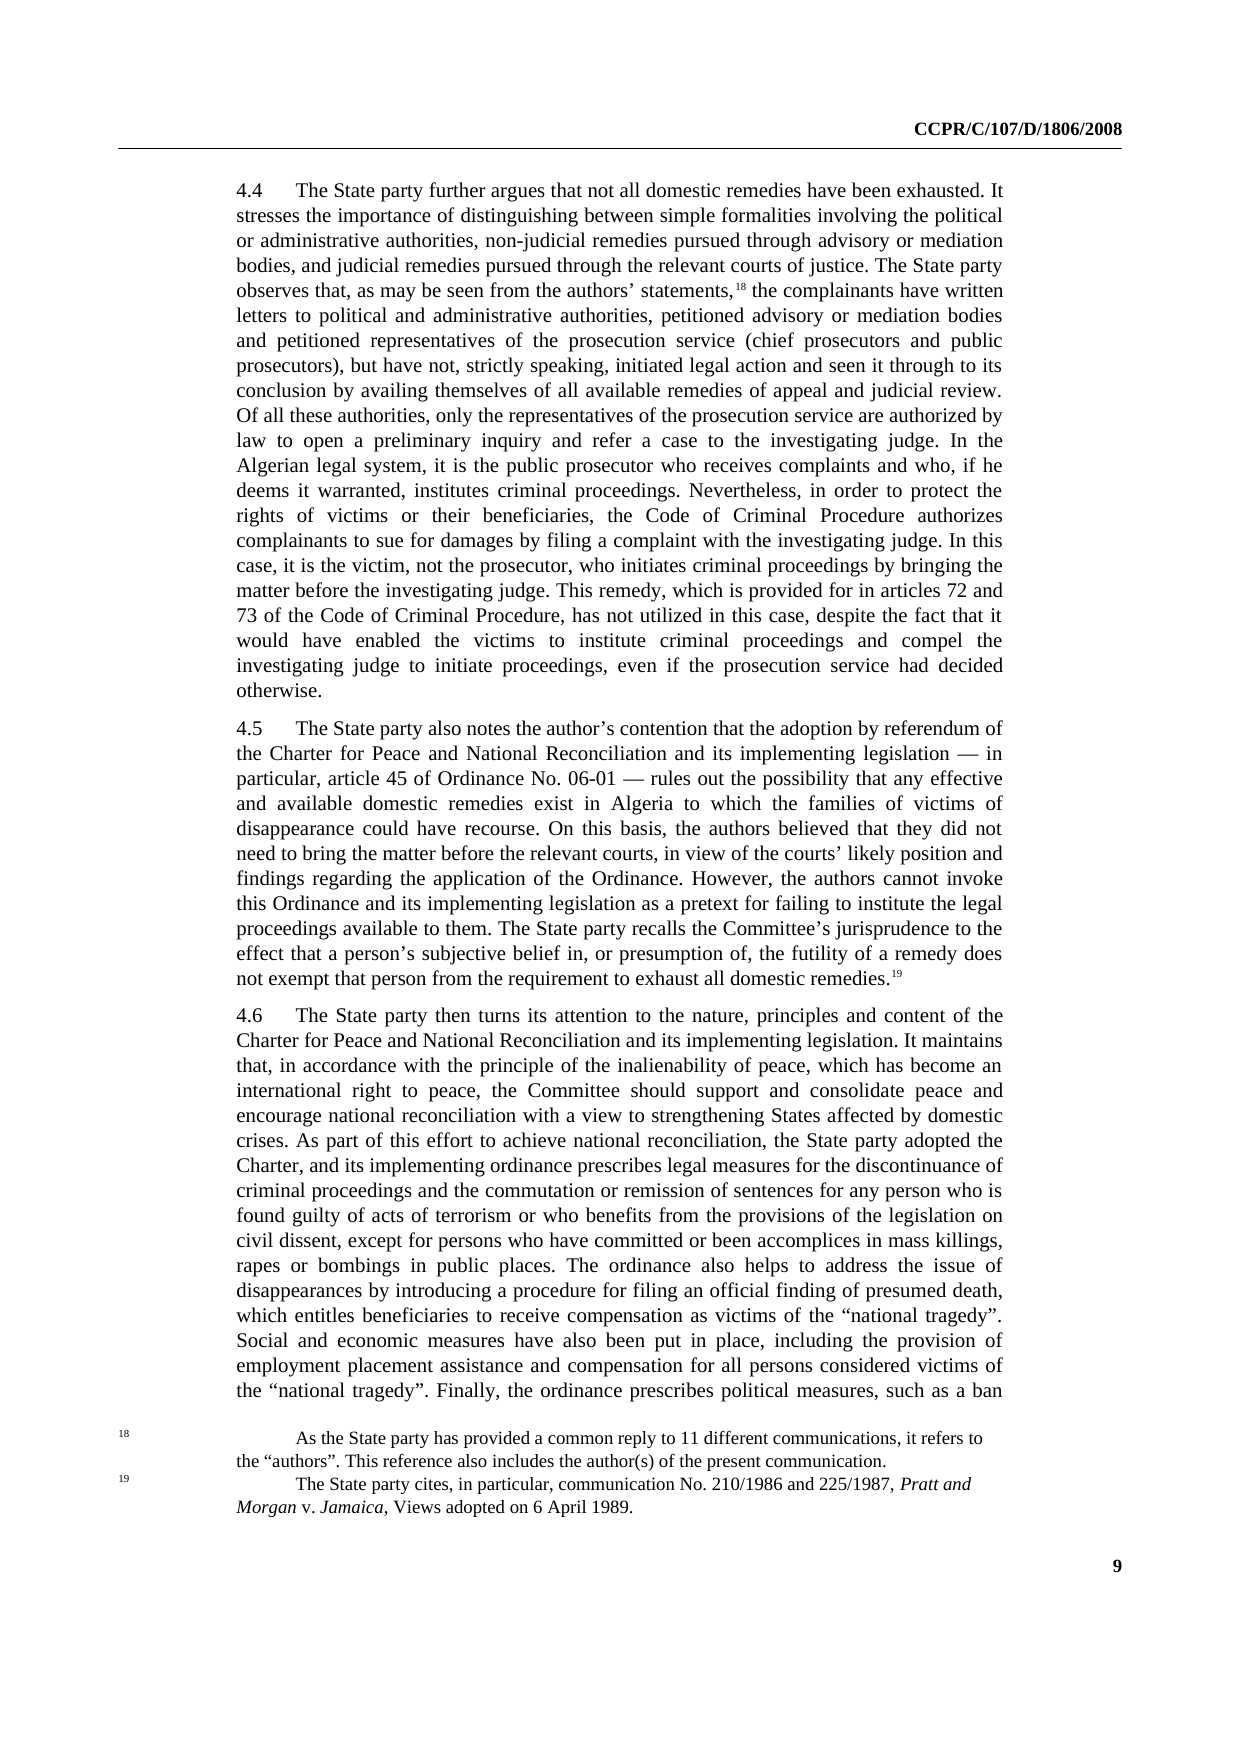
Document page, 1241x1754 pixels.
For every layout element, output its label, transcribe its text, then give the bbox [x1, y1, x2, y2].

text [236, 1002, 1004, 1402]
text 4.5 The State party also notes the author’s contention that the adoption by referendum of the Charter for Peace and National Reconciliation and its implementing legislation — in particular, article 45 of Ordinance No. 06-01 — rules out the possibility that any effective and available domestic remedies exist in Algeria to which the families of victims of disappearance could have recourse. On this basis, the authors believed that they did not need to bring the matter before the relevant courts, in view of the courts’ likely position and findings regarding the application of the Ordinance. However, the authors cannot invoke this Ordinance and its implementing legislation as a pretext for failing to institute the legal proceedings available to them. The State party recalls the Committee’s jurisprudence to the effect that a person’s subjective belief in, or presumption of, the futility of a remedy does not exempt that person from the requirement to exhaust all domestic remedies. [236, 715, 1004, 990]
text 4.4 The State party further argues that not all domestic remedies have been exhausted. It stresses the importance of distinguishing between simple formalities involving the political or administrative authorities, non-judicial remedies pursued through advisory or mediation bodies, and judicial remedies pursued through the relevant courts of justice. The State party observes that, as may be seen from the authors’ statements, the complainants have written letters to political and administrative authorities, petitioned advisory or mediation bodies and petitioned representatives of the prosecution service (chief prosecutors and public prosecutors), but have not, strictly speaking, initiated legal action and seen it through to its conclusion by availing themselves of all available remedies of appeal and judicial review. Of all these authorities, only the representatives of the prosecution service are authorized by law to open a preliminary inquiry and refer a case to the investigating judge. In the Algerian legal system, it is the public prosecutor who receives complaints and who, if he deems it warranted, institutes criminal proceedings. Nevertheless, in order to protect the rights of victims or their beneficiaries, the Code of Criminal Procedure authorizes complainants to sue for damages by filing a complaint with the investigating judge. In this case, it is the victim, not the prosecutor, who initiates criminal proceedings by bringing the matter before the investigating judge. This remedy, which is provided for in articles 72 and 73 of the Code of Criminal Procedure, has not utilized in this case, despite the fact that it would have enabled the victims to institute criminal proceedings and compel the investigating judge to initiate proceedings, even if the prosecution service had decided otherwise. [236, 177, 1004, 702]
